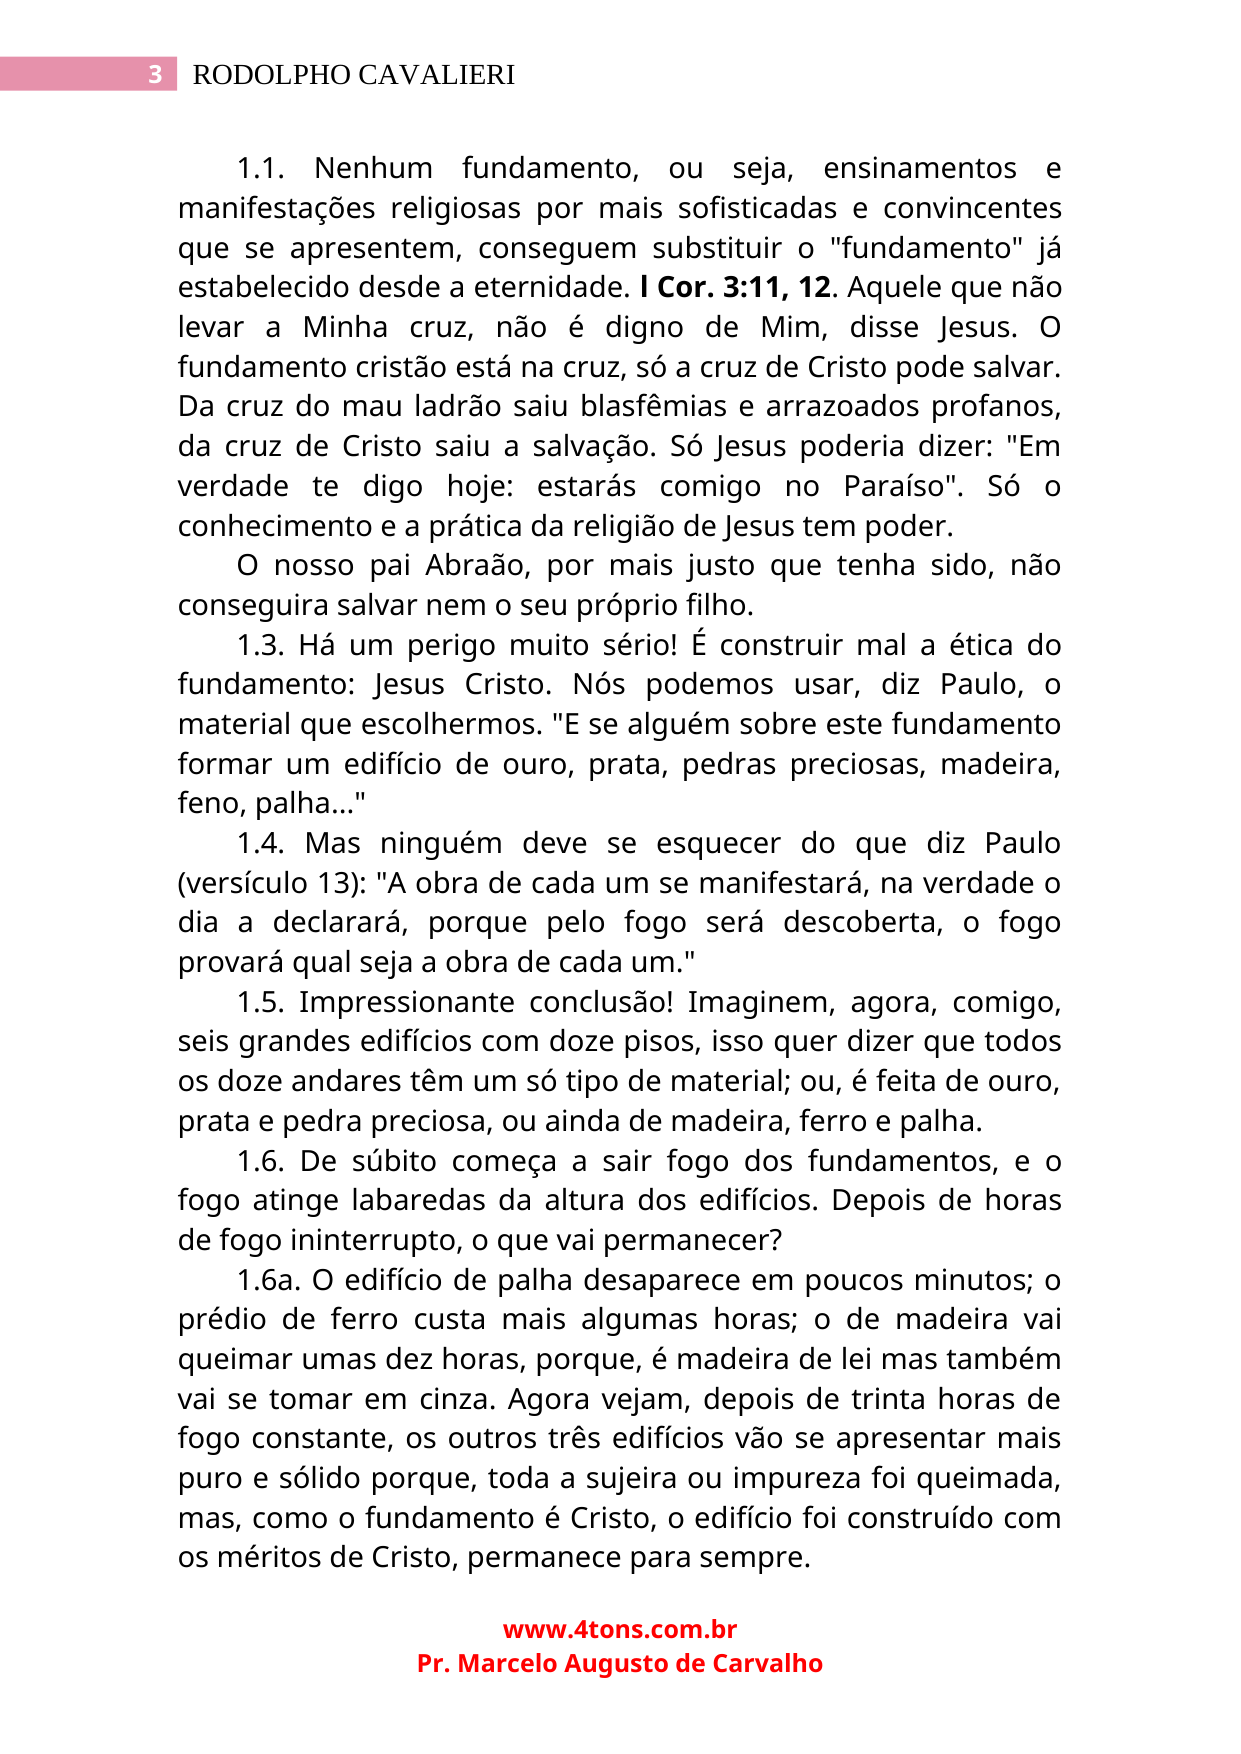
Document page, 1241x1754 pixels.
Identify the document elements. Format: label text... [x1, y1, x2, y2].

text O nosso pai Abraão, por mais justo que tenha sido, não conseguira salvar nem o seu próprio filho. [177, 544, 1063, 624]
text 1.6. De súbito começa a sair fogo dos fundamentos, e o fogo atinge labaredas da altura dos edifícios. Depois de horas de fogo ininterrupto, o que vai permanecer? [177, 1140, 1063, 1259]
text 1.3. Há um perigo muito sério! É construir mal a ética do fundamento: Jesus Cristo. Nós podemos usar, diz Paulo, o material que escolhermos. "E se alguém sobre este fundamento formar um edifício de ouro, prata, pedras preciosas, madeira, feno, palha..." [177, 624, 1063, 822]
text 1.5. Impressionante conclusão! Imaginem, agora, comigo, seis grandes edifícios com doze pisos, isso quer dizer que todos os doze andares têm um só tipo de material; ou, é feita de ouro, prata e pedra preciosa, ou ainda de madeira, ferro e palha. [177, 981, 1063, 1140]
text 1.6a. O edifício de palha desaparece em poucos minutos; o prédio de ferro custa mais algumas horas; o de madeira vai queimar umas dez horas, porque, é madeira de lei mas também vai se tomar em cinza. Agora vejam, depois de trinta horas de fogo constante, os outros três edifícios vão se apresentar mais puro e sólido porque, toda a sujeira ou impureza foi queimada, mas, como o fundamento é Cristo, o edifício foi construído com os méritos de Cristo, permanece para sempre. [177, 1259, 1063, 1576]
text 1.4. Mas ninguém deve se esquecer do que diz Paulo (versículo 13): "A obra de cada um se manifestará, na verdade o dia a declarará, porque pelo fogo será descoberta, o fogo provará qual seja a obra de cada um." [177, 822, 1063, 981]
text 1.1. Nenhum fundamento, ou seja, ensinamentos e manifestações religiosas por mais sofisticadas e convincentes que se apresentem, conseguem substituir o "fundamento" já estabelecido desde a eternidade. l Cor. 3:11, 12. Aquele que não levar a Minha cruz, não é digno de Mim, disse Jesus. O fundamento cristão está na cruz, só a cruz de Cristo pode salvar. Da cruz do mau ladrão saiu blasfêmias e arrazoados profanos, da cruz de Cristo saiu a salvação. Só Jesus poderia dizer: "Em verdade te digo hoje: estarás comigo no Paraíso". Só o conhecimento e a prática da religião de Jesus tem poder. [177, 148, 1063, 544]
